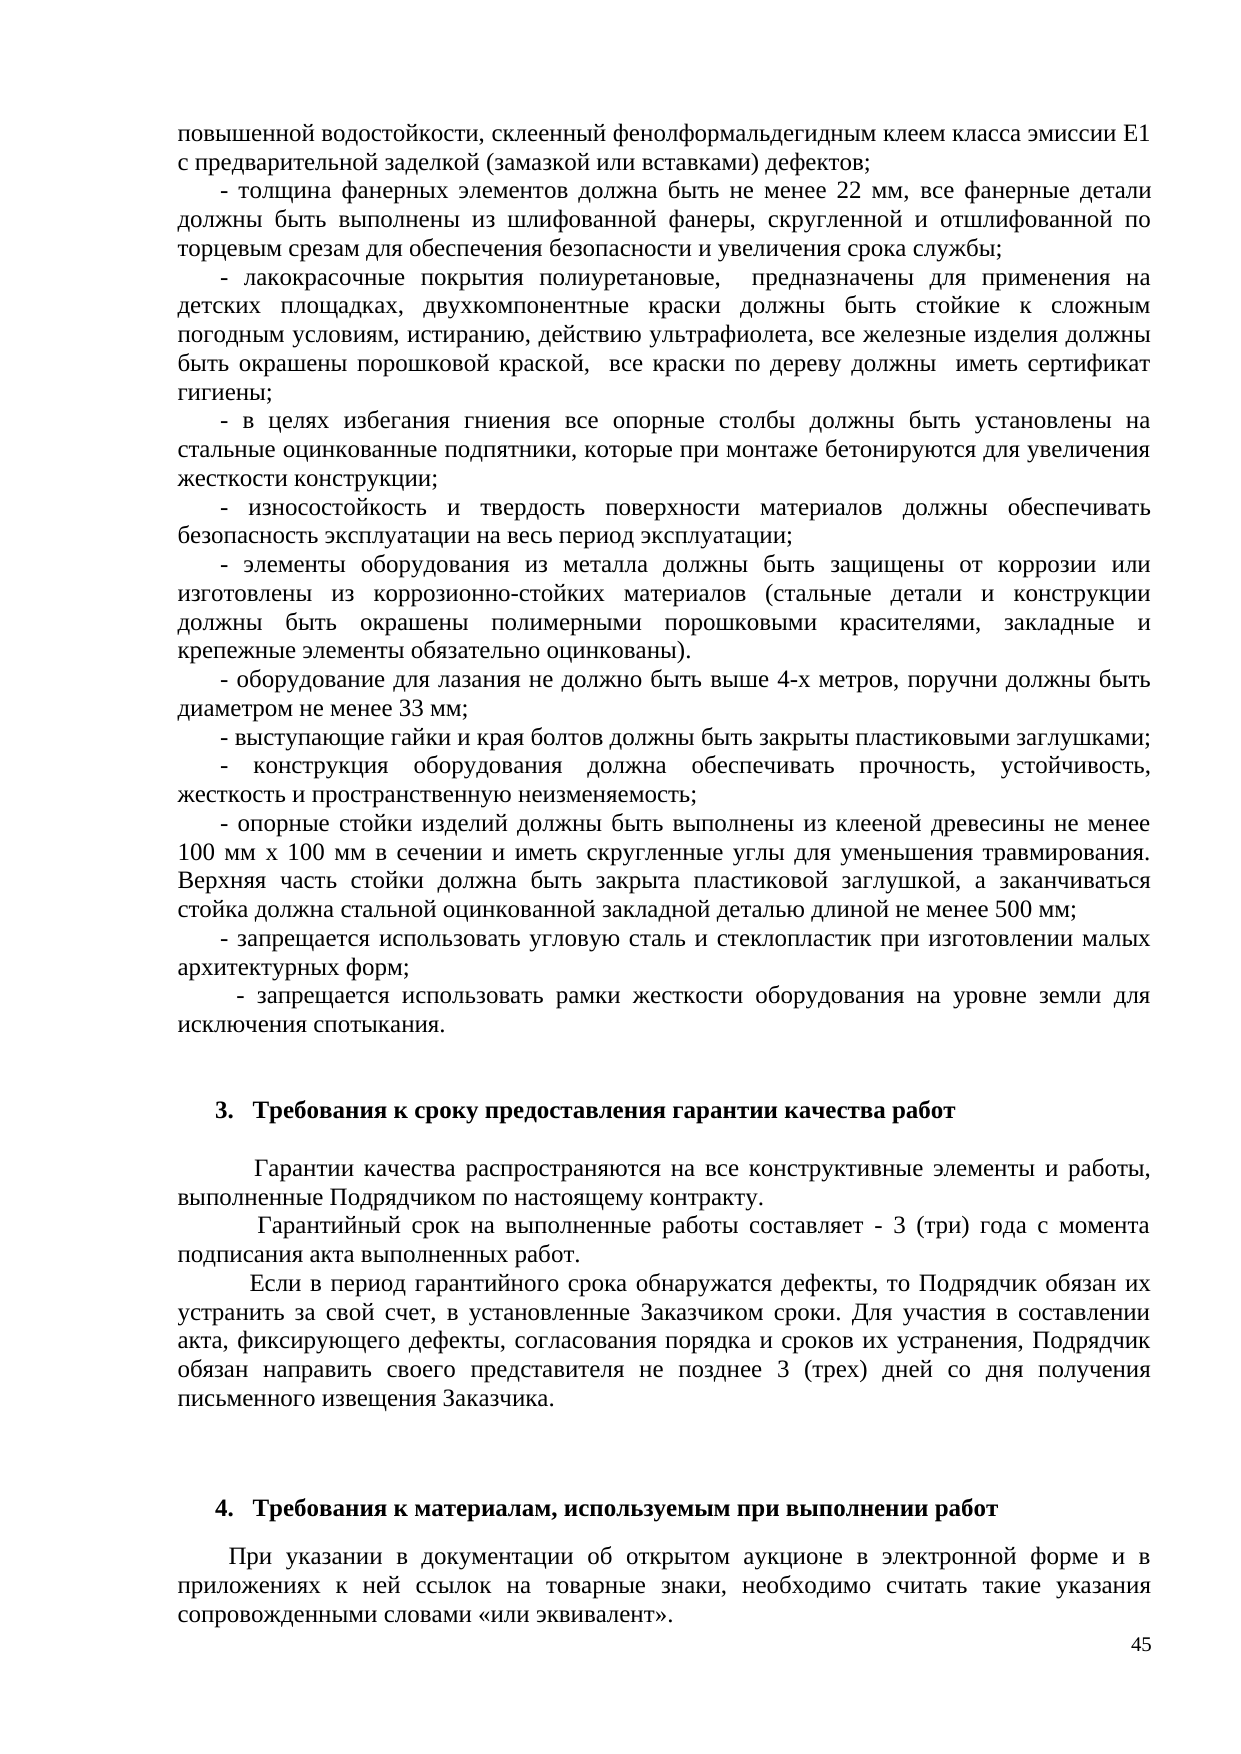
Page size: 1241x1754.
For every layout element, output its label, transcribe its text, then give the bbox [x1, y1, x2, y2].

text - выступающие гайки и края болтов должны быть закрыты пластиковыми заглушками; [177, 722, 1152, 751]
text - оборудование для лазания не должно быть выше 4-х метров, поручни должны быть диаметром не менее 33 мм; [177, 664, 1152, 722]
text Гарантии качества распространяются на все конструктивные элементы и работы, выполненные Подрядчиком по настоящему контракту. [177, 1153, 1152, 1211]
text Если в период гарантийного срока обнаружатся дефекты, то Подрядчик обязан их устранить за свой счет, в установленные Заказчиком сроки. Для участия в составлении акта, фиксирующего дефекты, согласования порядка и сроков их устранения, Подрядчик обязан направить своего представителя не позднее 3 (трех) дней со дня получения письменного извещения Заказчика. [177, 1268, 1152, 1412]
text - в целях избегания гниения все опорные столбы должны быть установлены на стальные оцинкованные подпятники, которые при монтаже бетонируются для увеличения жесткости конструкции; [177, 406, 1152, 492]
text - износостойкость и твердость поверхности материалов должны обеспечивать безопасность эксплуатации на весь период эксплуатации; [177, 492, 1152, 549]
text - опорные стойки изделий должны быть выполнены из клееной древесины не менее 100 мм х 100 мм в сечении и иметь скругленные углы для уменьшения травмирования. Верхняя часть стойки должна быть закрыта пластиковой заглушкой, а заканчиваться стойка должна стальной оцинкованной закладной деталью длиной не менее 500 мм; [177, 808, 1152, 923]
text - запрещается использовать угловую сталь и стеклопластик при изготовлении малых архитектурных форм; [177, 923, 1152, 981]
list Требования к сроку предоставления гарантии качества работ [215, 1096, 1136, 1124]
text - толщина фанерных элементов должна быть не менее 22 мм, все фанерные детали должны быть выполнены из шлифованной фанеры, скругленной и отшлифованной по торцевым срезам для обеспечения безопасности и увеличения срока службы; [177, 176, 1152, 262]
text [177, 118, 1152, 176]
text - запрещается использовать рамки жесткости оборудования на уровне земли для исключения спотыкания. [177, 981, 1152, 1038]
text - лакокрасочные покрытия полиуретановые, предназначены для применения на детских площадках, двухкомпонентные краски должны быть стойкие к сложным погодным условиям, истиранию, действию ультрафиолета, все железные изделия должны быть окрашены порошковой краской, все краски по дереву должны иметь сертификат гигиены; [177, 262, 1152, 406]
text - элементы оборудования из металла должны быть защищены от коррозии или изготовлены из коррозионно-стойких материалов (стальные детали и конструкции должны быть окрашены полимерными порошковыми красителями, закладные и крепежные элементы обязательно оцинкованы). [177, 549, 1152, 664]
text Гарантийный срок на выполненные работы составляет - 3 (три) года с момента подписания акта выполненных работ. [177, 1211, 1152, 1268]
list Требования к материалам, используемым при выполнении работ [215, 1493, 1152, 1522]
text При указании в документации об открытом аукционе в электронной форме и в приложениях к ней ссылок на товарные знаки, необходимо считать такие указания сопровожденными словами «или эквивалент». [177, 1541, 1152, 1628]
text - конструкция оборудования должна обеспечивать прочность, устойчивость, жесткость и пространственную неизменяемость; [177, 751, 1152, 808]
